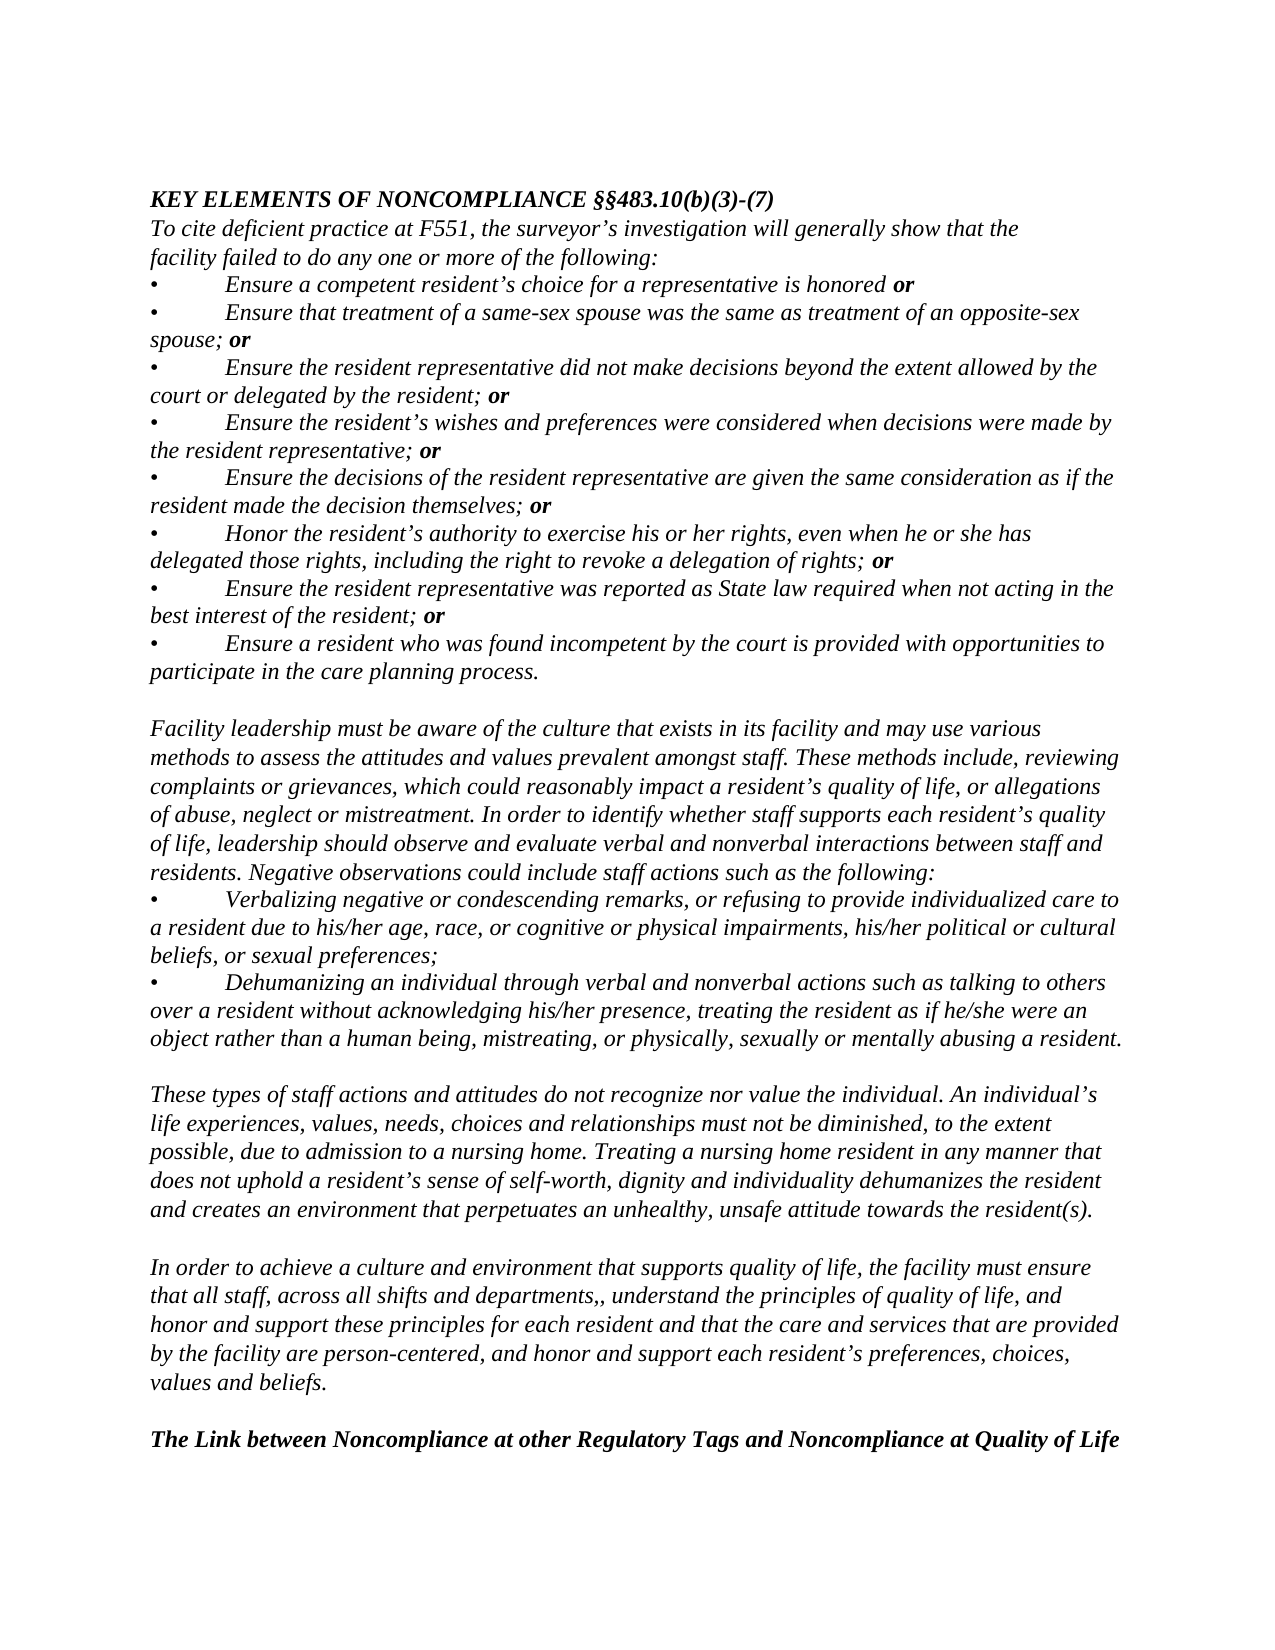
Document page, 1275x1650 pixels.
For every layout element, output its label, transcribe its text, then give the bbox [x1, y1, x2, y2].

list Ensure the resident representative was reported as State law required when not acting in the best interest of the resident; or [150, 574, 1125, 629]
list Ensure the decisions of the resident representative are given the same consideration as if the resident made the decision themselves; or [150, 463, 1125, 519]
list Ensure a competent resident’s choice for a representative is honored or [150, 270, 1125, 298]
text Facility leadership must be aware of the culture that exists in its facility and may use various methods to assess the attitudes and values prevalent amongst staff. These methods include, reviewing complaints or grievances, which could reasonably impact a resident’s quality of life, or allegations of abuse, neglect or mistreatment. In order to identify whether staff supports each resident’s quality of life, leadership should observe and evaluate verbal and nonverbal interactions between staff and residents. Negative observations could include staff actions such as the following: [150, 713, 1125, 886]
list Verbalizing negative or condescending remarks, or refusing to provide individualized care to a resident due to his/her age, race, or cognitive or physical impairments, his/her political or cultural beliefs, or sexual preferences; [150, 886, 1125, 968]
list Dehumanizing an individual through verbal and nonverbal actions such as talking to others over a resident without acknowledging his/her presence, treating the resident as if he/she were an object rather than a human being, mistreating, or physically, sexually or mentally abusing a resident. [150, 968, 1125, 1051]
text In order to achieve a culture and environment that supports quality of life, the facility must ensure that all staff, across all shifts and departments,, understand the principles of quality of life, and honor and support these principles for each resident and that the care and services that are provided by the facility are person-centered, and honor and support each resident’s preferences, choices, values and beliefs. [150, 1251, 1125, 1395]
list Ensure that treatment of a same-sex spouse was the same as treatment of an opposite-sex spouse; or [150, 298, 1125, 353]
text These types of staff actions and attitudes do not recognize nor value the individual. An individual’s life experiences, values, needs, choices and relationships must not be diminished, to the extent possible, due to admission to a nursing home. Treating a nursing home resident in any manner that does not uphold a resident’s sense of self-worth, dignity and individuality dehumanizes the resident and creates an environment that perpetuates an unhealthy, unsafe attitude towards the resident(s). [150, 1079, 1125, 1222]
text To cite deficient practice at F551, the surveyor’s investigation will generally show that the facility failed to do any one or more of the following: [150, 212, 1061, 270]
list Ensure the resident’s wishes and preferences were considered when decisions were made by the resident representative; or [150, 408, 1125, 463]
text The Link between Noncompliance at other Regulatory Tags and Noncompliance at Quality of Life [150, 1424, 1125, 1453]
list Honor the resident’s authority to exercise his or her rights, even when he or she has delegated those rights, including the right to revoke a delegation of rights; or [150, 519, 1125, 574]
list Ensure the resident representative did not make decisions beyond the extent allowed by the court or delegated by the resident; or [150, 353, 1125, 408]
text KEY ELEMENTS OF NONCOMPLIANCE §§483.10(b)(3)-(7) [150, 183, 1125, 212]
list Ensure a resident who was found incompetent by the court is provided with opportunities to participate in the care planning process. [150, 629, 1125, 684]
